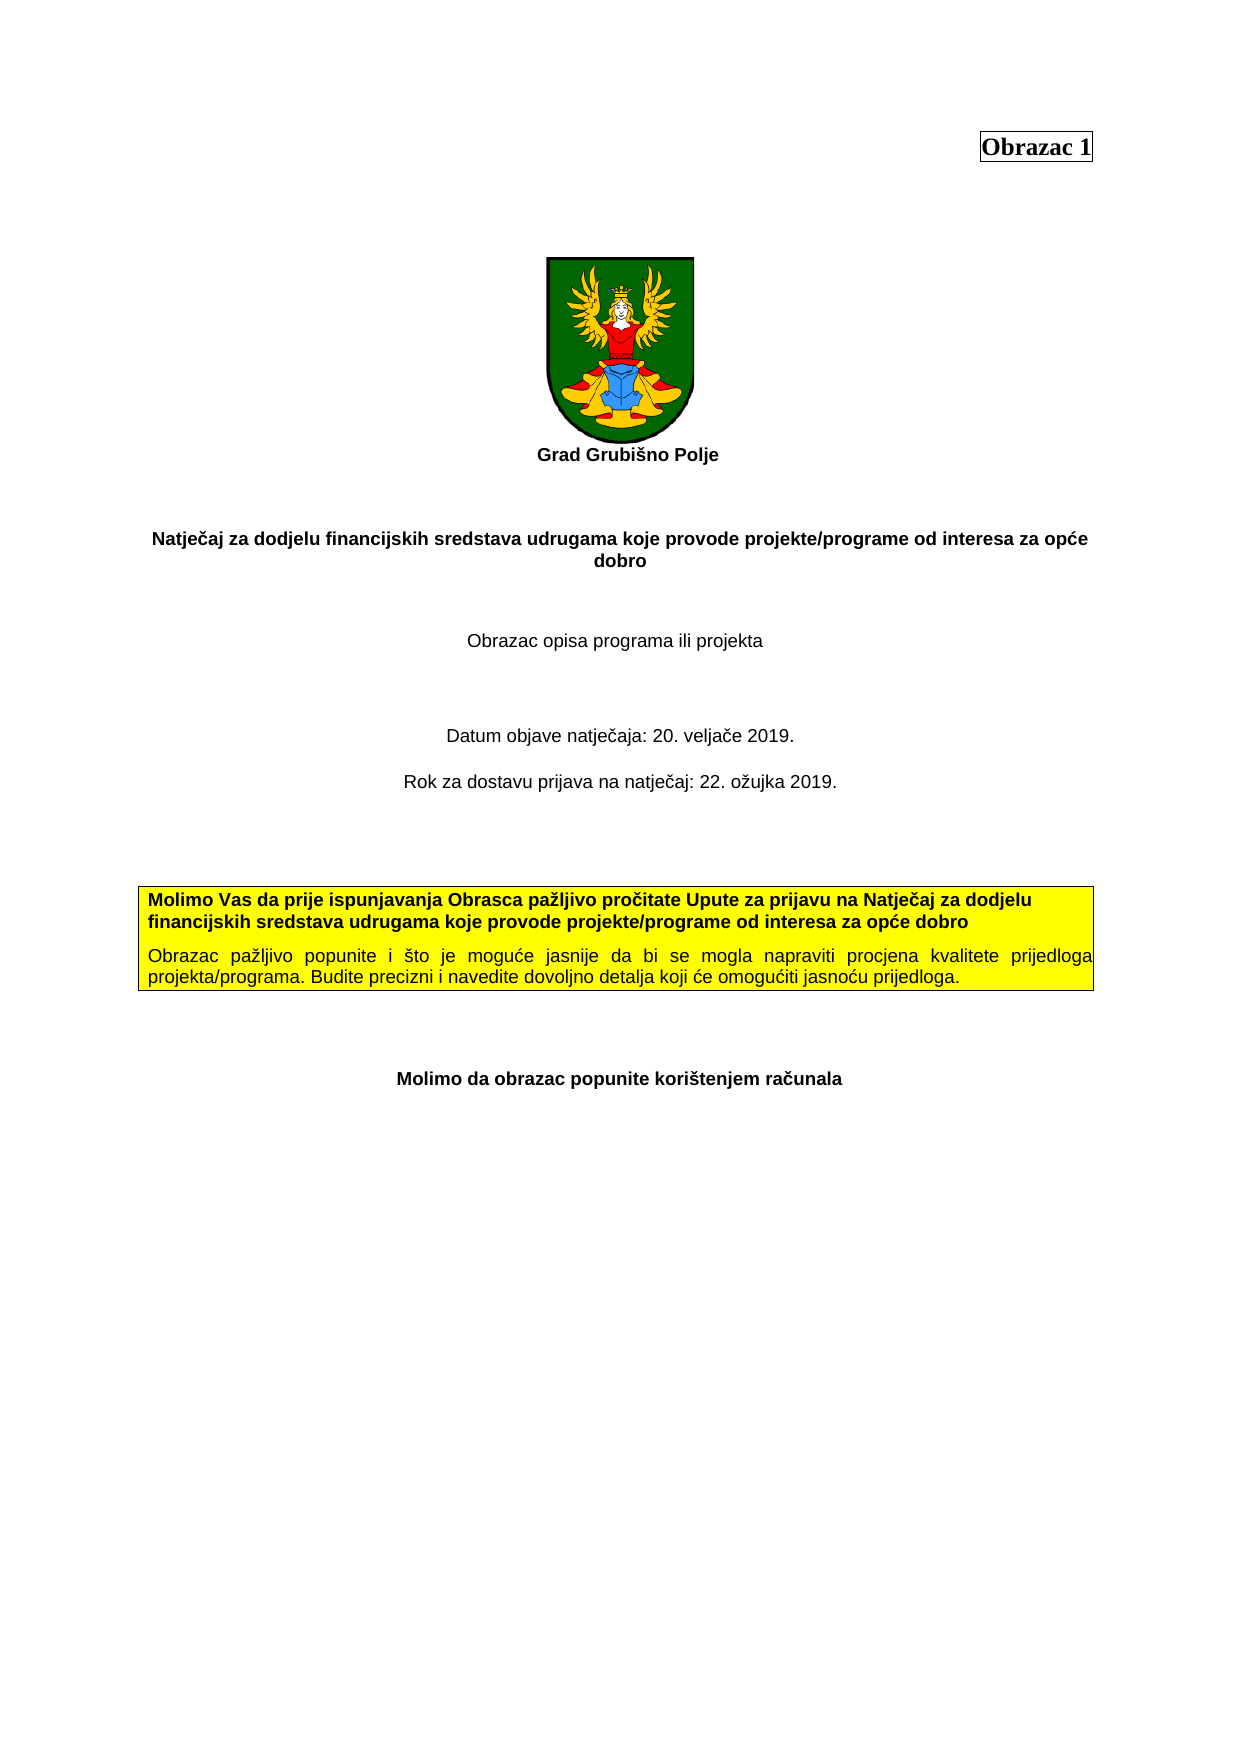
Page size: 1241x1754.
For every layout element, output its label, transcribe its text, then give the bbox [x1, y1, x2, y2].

subtitle Rok za dostavu prijava na natječaj: 22. ožujka 2019. [148, 771, 1093, 793]
text Grad Grubišno Polje [148, 443, 1093, 465]
picture [546, 257, 695, 444]
subtitle Obrazac opisa programa ili projekta [148, 630, 1093, 699]
text Obrazac pažljivo popunite i što je moguće jasnije da bi se mogla napraviti procjena kvalitete prijedloga projekta/programa. Budite precizni i navedite dovoljno detalja koji će omogućiti jasnoću prijedloga. [139, 941, 1093, 990]
text Natječaj za dodjelu financijskih sredstava udrugama koje provode projekte/programe od interesa za opće dobro [148, 528, 1093, 571]
text Molimo da obrazac popunite korištenjem računala [146, 1068, 1093, 1089]
text Molimo Vas da prije ispunjavanja Obrasca pažljivo pročitate Upute za prijavu na Natječaj za dodjelu financijskih sredstava udrugama koje provode projekte/programe od interesa za opće dobro [139, 887, 1093, 932]
subtitle Datum objave natječaja: 20. veljače 2019. [148, 724, 1093, 746]
